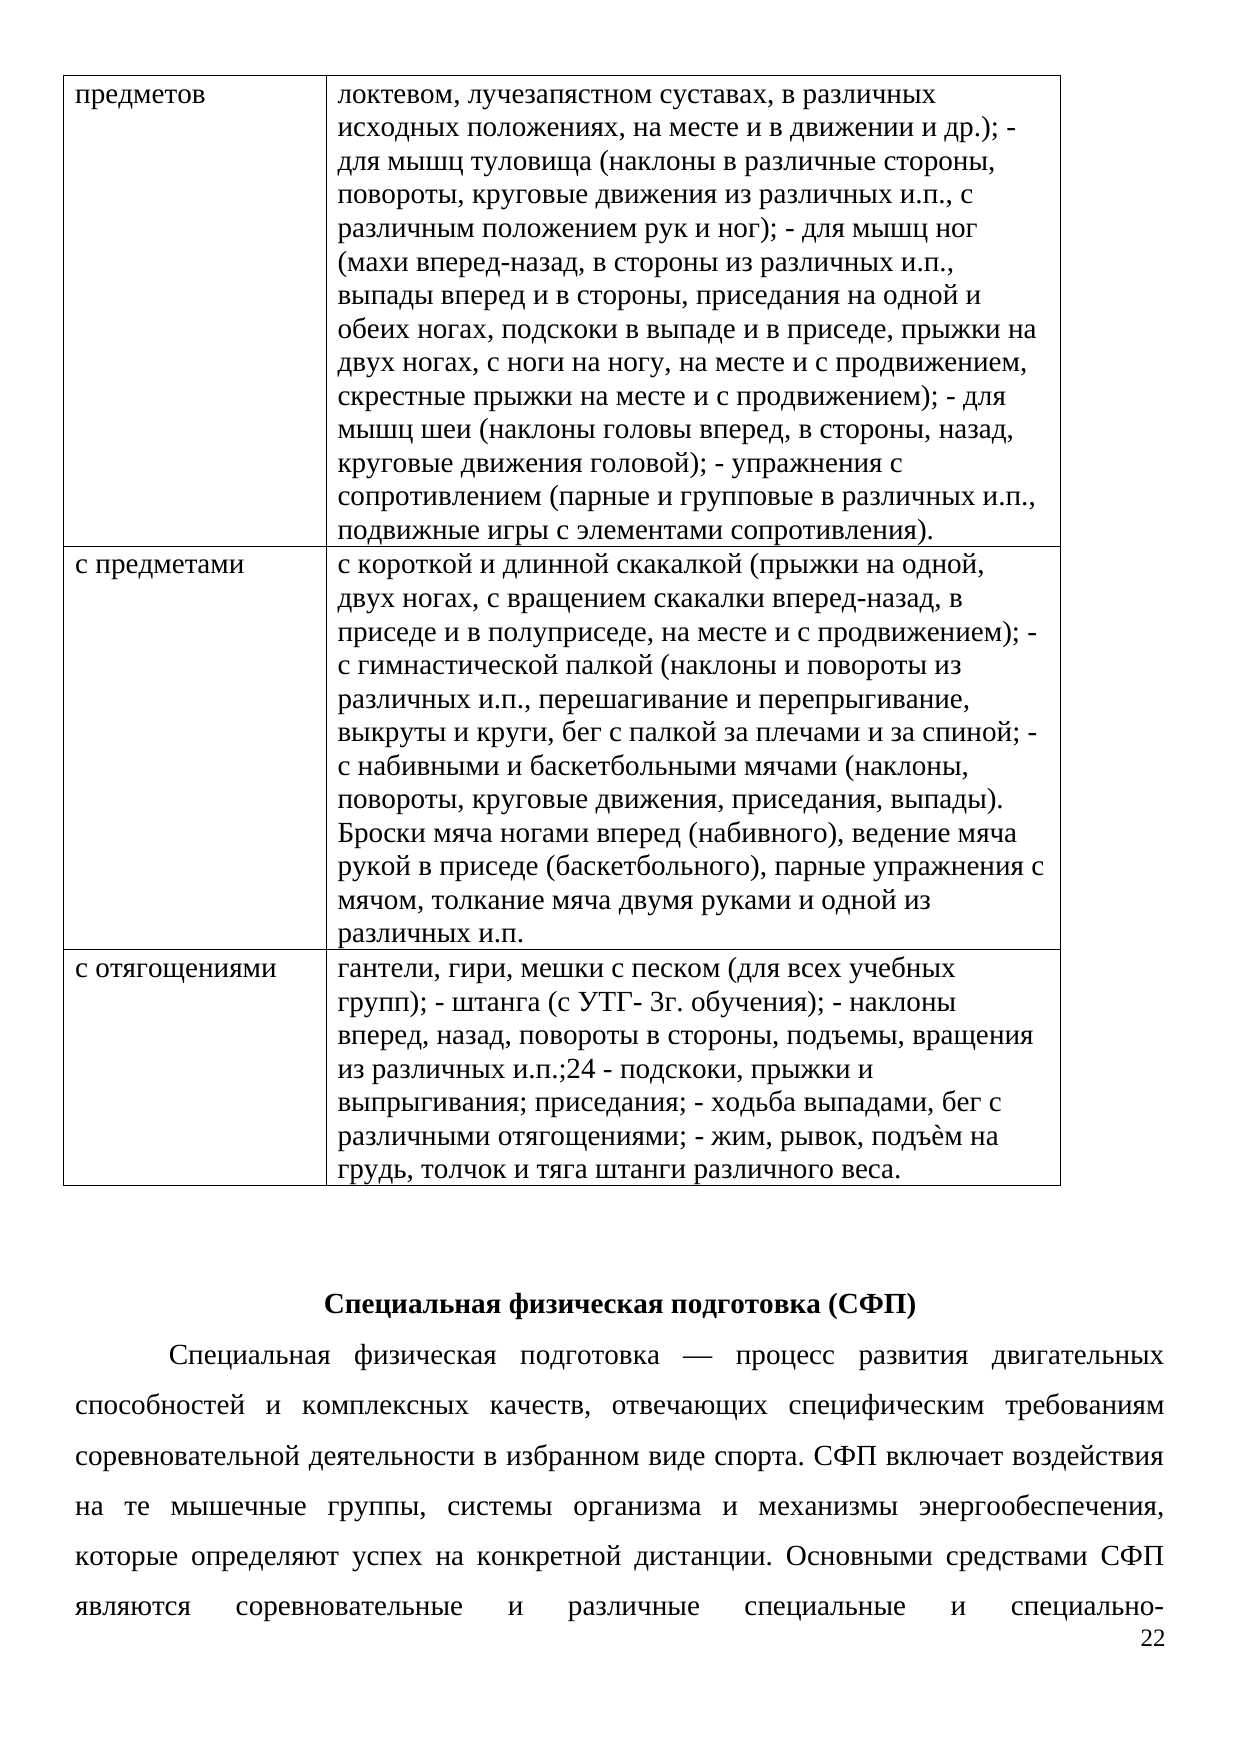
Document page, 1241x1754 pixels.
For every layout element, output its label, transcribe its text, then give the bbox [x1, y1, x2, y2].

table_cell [327, 76, 1060, 546]
table_cell гантели, гири, мешки с песком (для всех учебных групп); - штанга (с УТГ- 3г. обучения); - наклоны вперед, назад, повороты в стороны, подъемы, вращения из различных и.п.;24 - подскоки, прыжки и выпрыгивания; приседания; - ходьба выпадами, бег с различными отягощениями; - жим, рывок, подъѐм на грудь, толчок и тяга штанги различного веса. [327, 950, 1060, 1185]
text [75, 1337, 1165, 1622]
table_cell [64, 76, 326, 546]
text Специальная физическая подготовка (СФП) [75, 1287, 1165, 1320]
table_cell с отягощениями [64, 950, 326, 1185]
table_cell с короткой и длинной скакалкой (прыжки на одной, двух ногах, с вращением скакалки вперед-назад, в приседе и в полуприседе, на месте и с продвижением); - с гимнастической палкой (наклоны и повороты из различных и.п., перешагивание и перепрыгивание, выкруты и круги, бег с палкой за плечами и за спиной; -с набивными и баскетбольными мячами (наклоны, повороты, круговые движения, приседания, выпады). Броски мяча ногами вперед (набивного), ведение мяча рукой в приседе (баскетбольного), парные упражнения с мячом, толкание мяча двумя руками и одной из различных и.п. [327, 547, 1060, 949]
table_cell с предметами [64, 547, 326, 949]
